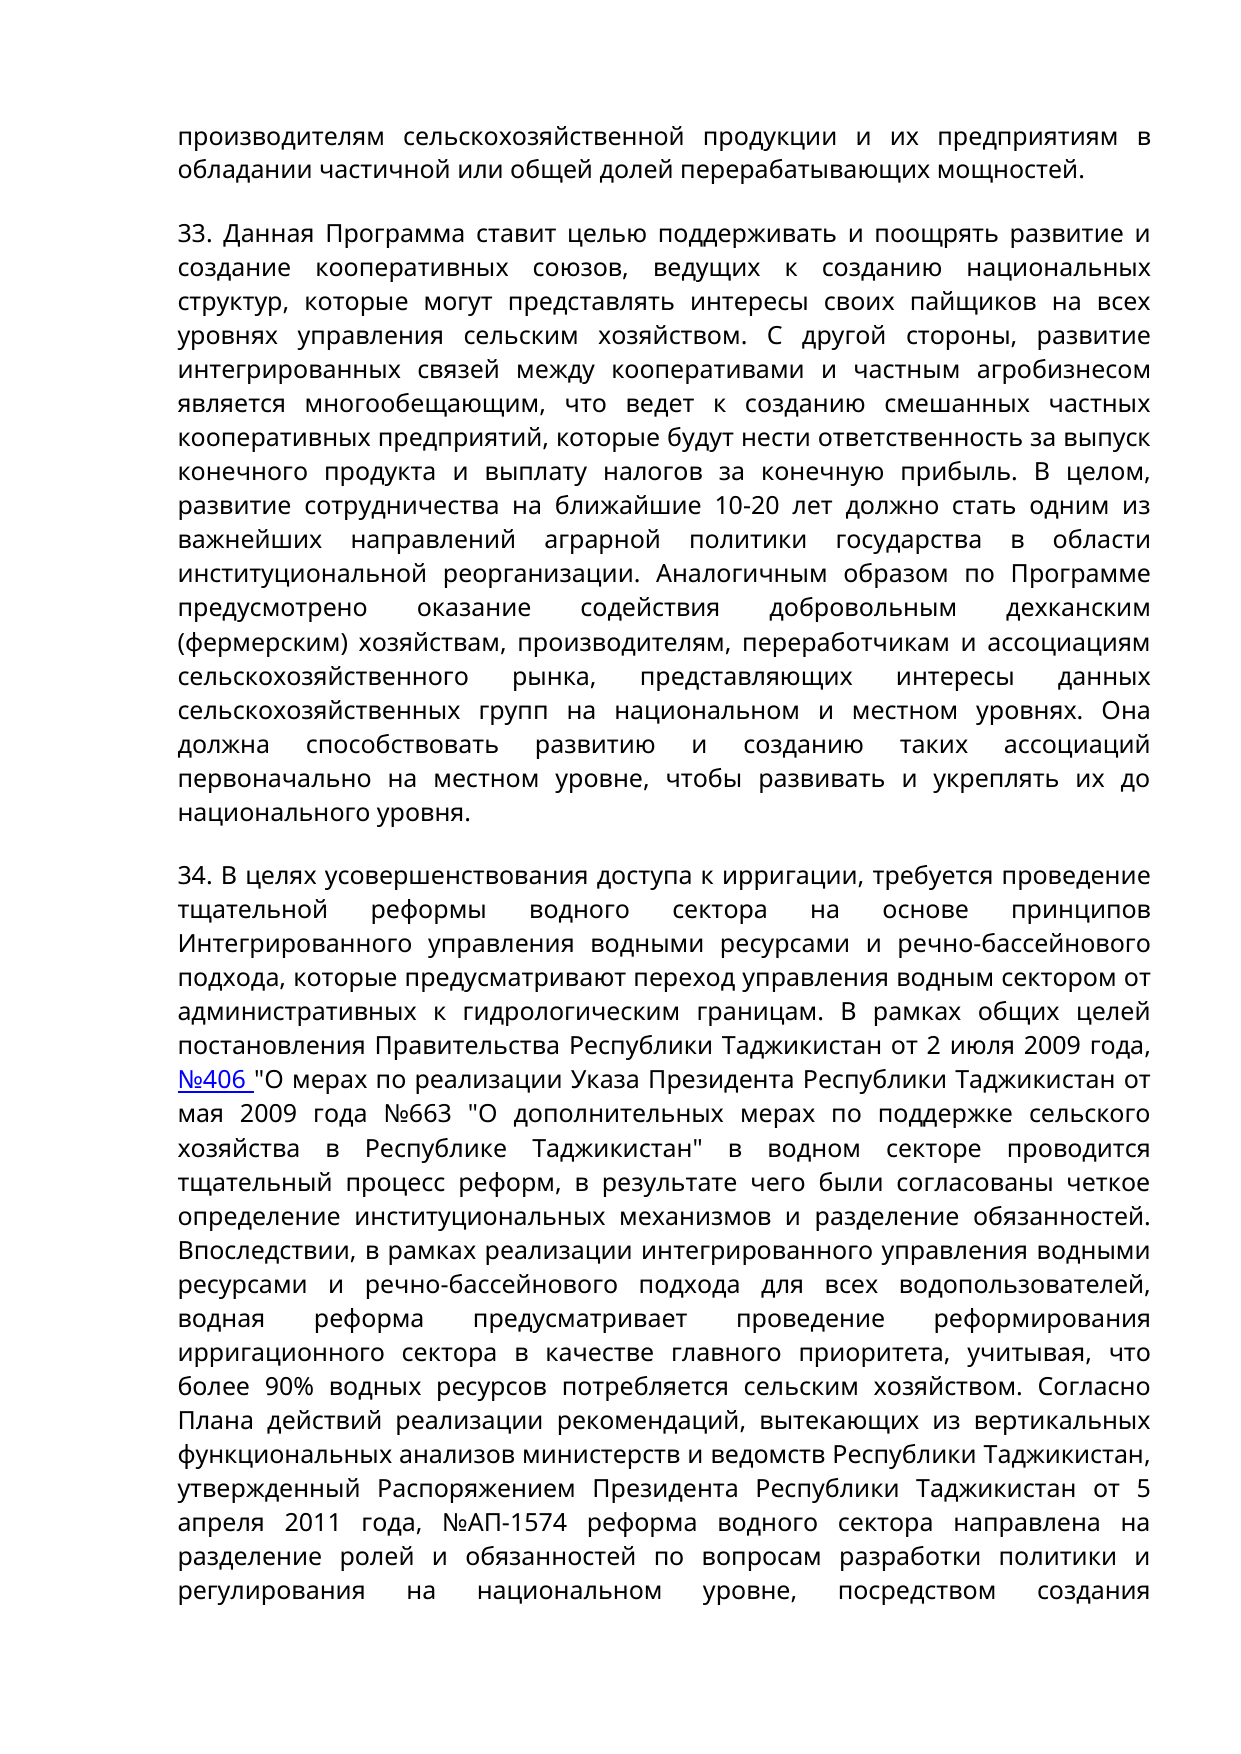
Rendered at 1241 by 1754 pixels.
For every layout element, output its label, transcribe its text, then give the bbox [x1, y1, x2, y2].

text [177, 118, 1152, 186]
text 33. Данная Программа ставит целью поддерживать и поощрять развитие и создание кооперативных союзов, ведущих к созданию национальных структур, которые могут представлять интересы своих пайщиков на всех уровнях управления сельским хозяйством. С другой стороны, развитие интегрированных связей между кооперативами и частным агробизнесом является многообещающим, что ведет к созданию смешанных частных кооперативных предприятий, которые будут нести ответственность за выпуск конечного продукта и выплату налогов за конечную прибыль. В целом, развитие сотрудничества на ближайшие 10-20 лет должно стать одним из важнейших направлений аграрной политики государства в области институциональной реорганизации. Аналогичным образом по Программе предусмотрено оказание содействия добровольным дехканским (фермерским) хозяйствам, производителям, переработчикам и ассоциациям сельскохозяйственного рынка, представляющих интересы данных сельскохозяйственных групп на национальном и местном уровнях. Она должна способствовать развитию и созданию таких ассоциаций первоначально на местном уровне, чтобы развивать и укреплять их до национального уровня. [177, 215, 1152, 828]
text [177, 858, 1152, 1607]
